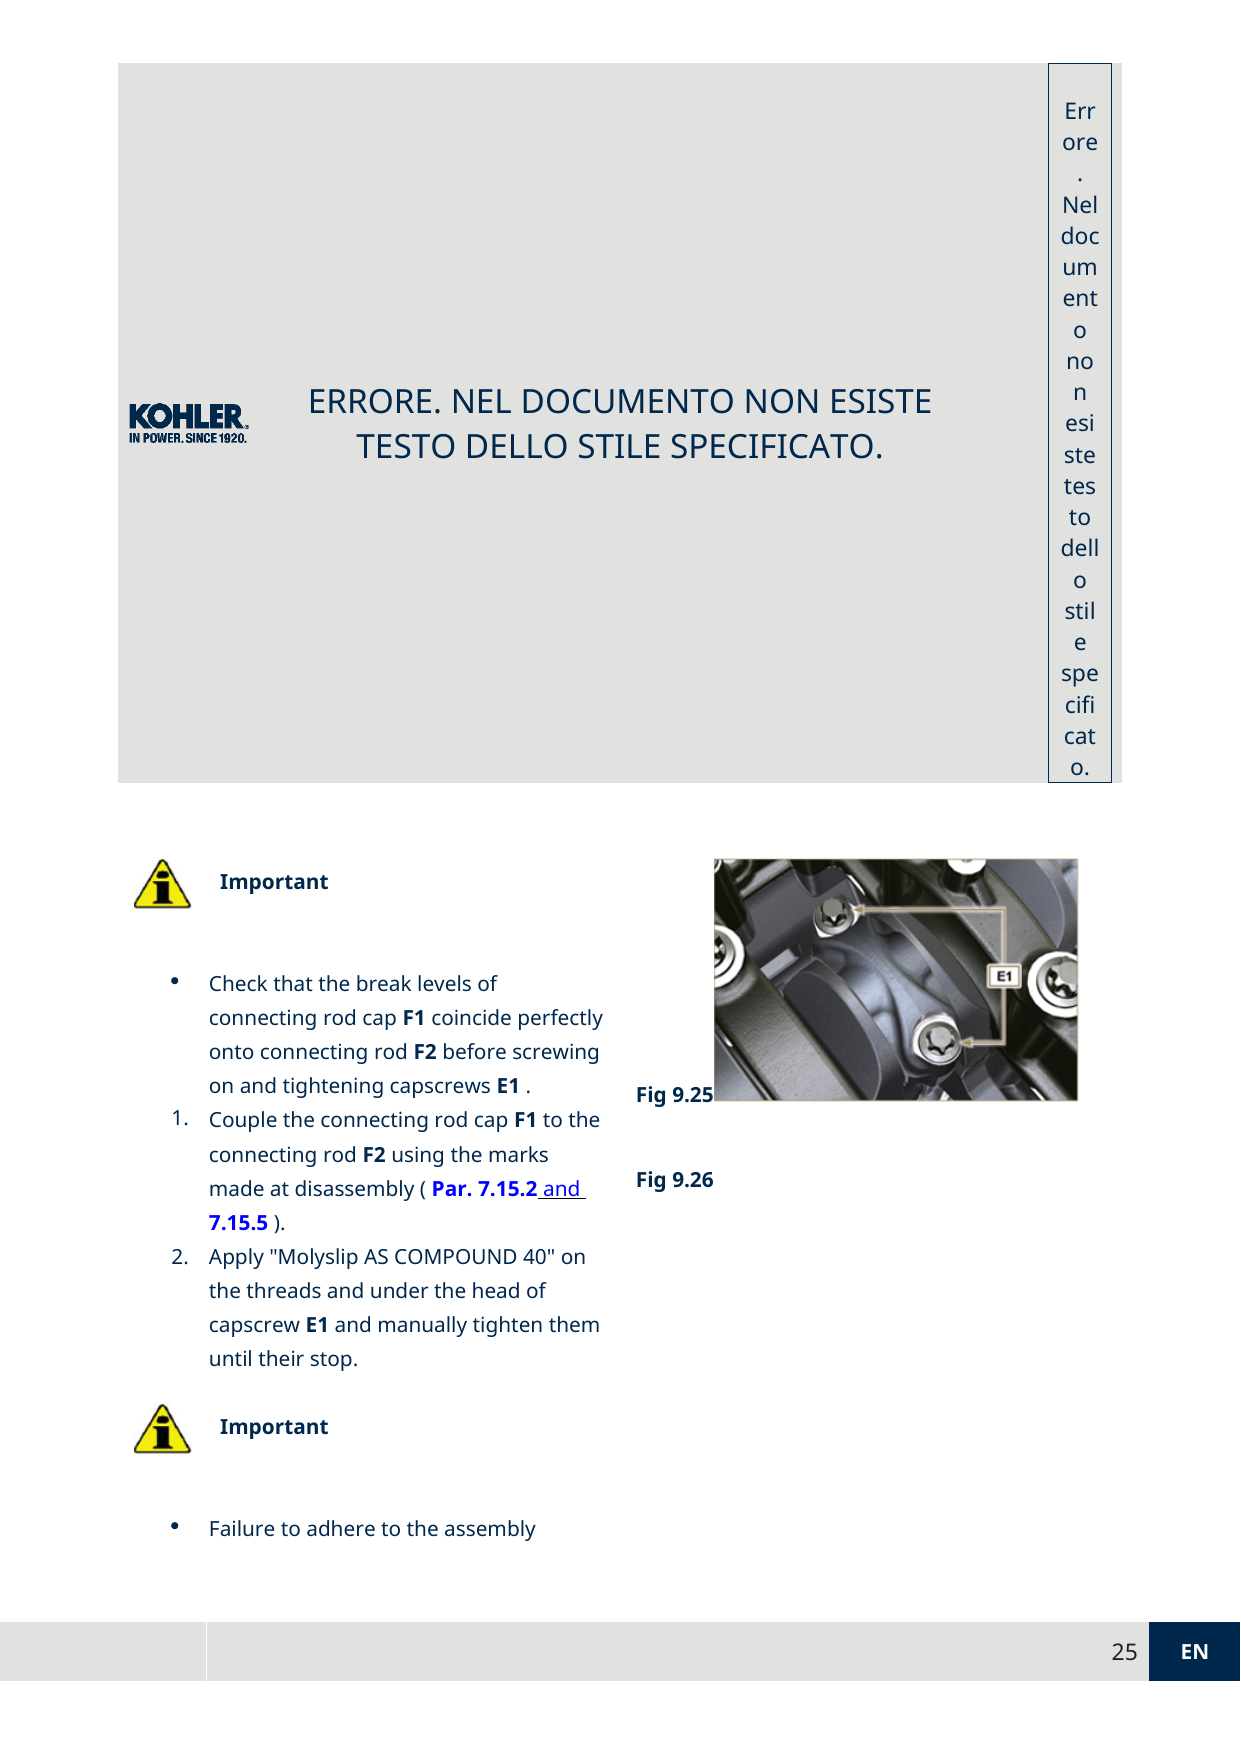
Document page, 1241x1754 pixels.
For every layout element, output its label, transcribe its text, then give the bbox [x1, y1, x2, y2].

picture [133, 857, 193, 909]
picture [713, 858, 1080, 1102]
picture [133, 1402, 193, 1454]
picture [129, 403, 249, 443]
table_header Push the piston Z downwards by centering the crankpin J1 with the connecting rod F2 . Rotate the crankshaft M by moving the crankpin J1 to a BDC position of the affected cylinder. Push the piston Z downwards by centering the crankpin J1 with the connecting rod F2 . Turn the crankcase on support to assemble the con rod capp F1 . Check that the half-bearing U1 is mounted correctly on the connecting rod cap F1 . Important Check that the break levels of connecting rod cap F1 coincide perfectly onto connecting rod F2 before screwing on and tightening capscrews E1 . Couple the connecting rod cap F1 to the connecting rod F2 using the marks made at disassembly ( Par. 7.15.2 and 7.15.5 ). Apply "Molyslip AS COMPOUND 40" on the threads and under the head of capscrew E1 and manually tighten them until their stop. Important Failure to adhere to the assembly procedures may compromise the functionality of the engine, and also cause damage to persons and property. Tighten the screws E1 , alternately, strictly following the tightening torques indicated ( Tab. 9.3 ). Repeat the operations from 1 to 14 for each cylinder. Check that the connecting rods have axial play and the crankshaft M rotates smoothly. NOTE: After the check carried out at point 16, position the shaft M with the first cylinder to TDC. [118, 815, 620, 1558]
table_header Fig 9.24 Fig 9.25 Fig 9.26 [620, 815, 1122, 1558]
